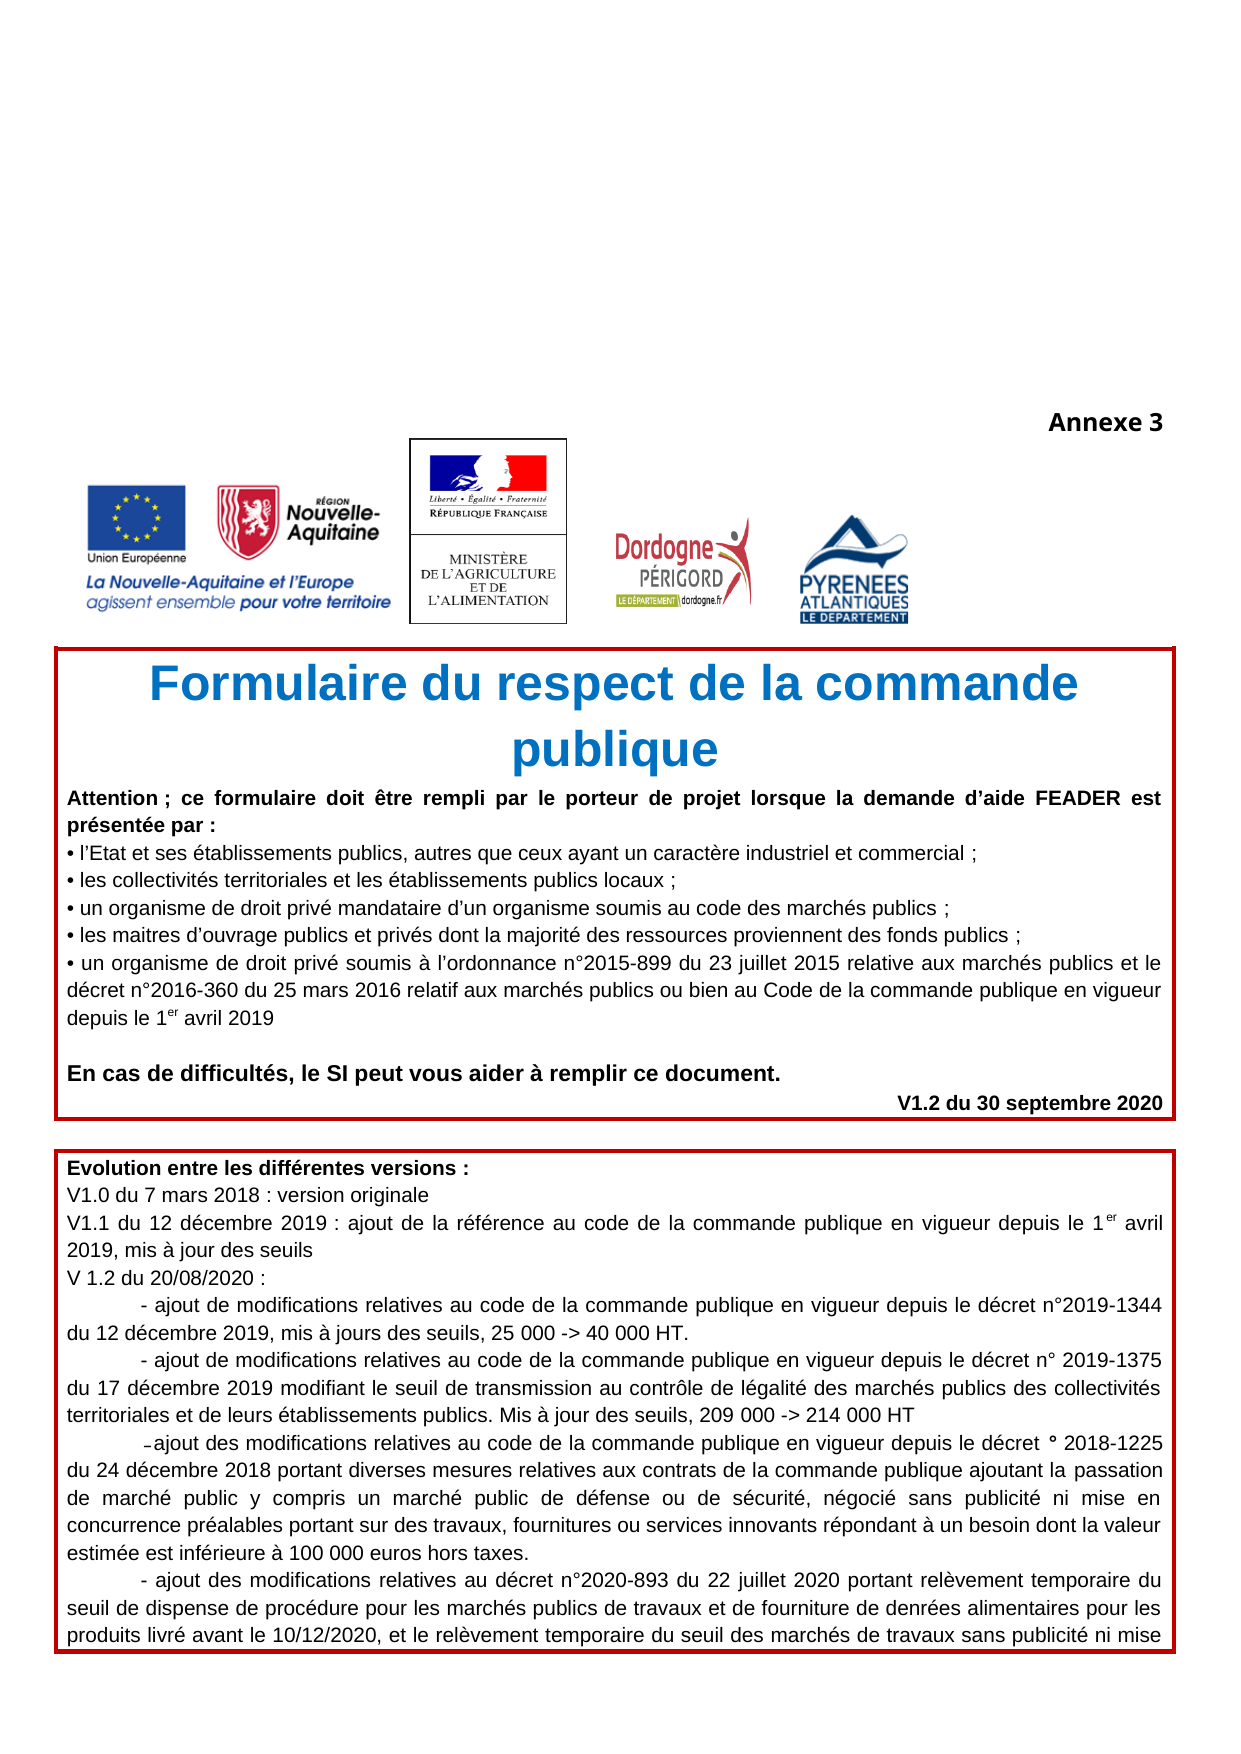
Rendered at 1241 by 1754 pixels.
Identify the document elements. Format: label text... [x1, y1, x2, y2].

text V1.2 du 30 septembre 2020 [58, 1084, 1172, 1117]
picture [66, 438, 567, 624]
text • un organisme de droit privé mandataire d’un organisme soumis au code des marchés publics ; [58, 888, 1172, 916]
picture [800, 514, 909, 624]
text Attention ; ce formulaire doit être rempli par le porteur de projet lorsque la demande d’aide FEADER est présentée par : [58, 778, 1172, 833]
text V 1.2 du 20/08/2020 : [58, 1259, 1172, 1286]
text V1.0 du 7 mars 2018 : version originale [58, 1176, 1172, 1204]
text Evolution entre les différentes versions : [58, 1153, 1172, 1176]
text - ajout de modifications relatives au code de la commande publique en vigueur depuis le décret n° 2019-1375 du 17 décembre 2019 modifiant le seuil de transmission au contrôle de légalité des marchés publics des collectivités territoriales et de leurs établissements publics. Mis à jour des seuils, 209 000 -> 214 000 HT [58, 1341, 1172, 1424]
text • un organisme de droit privé soumis à l’ordonnance n°2015-899 du 23 juillet 2015 relative aux marchés publics et le décret n°2016-360 du 25 mars 2016 relatif aux marchés publics ou bien au Code de la commande publique en vigueur depuis le 1er avril 2019 [58, 943, 1172, 1029]
text • l’Etat et ses établissements publics, autres que ceux ayant un caractère industriel et commercial ; [58, 833, 1172, 861]
text Annexe 3 [67, 404, 1163, 438]
text • les collectivités territoriales et les établissements publics locaux ; [58, 861, 1172, 888]
text - ajout de modifications relatives au code de la commande publique en vigueur depuis le décret n°2019-1344 du 12 décembre 2019, mis à jours des seuils, 25 000 -> 40 000 HT. [58, 1286, 1172, 1341]
text V1.1 du 12 décembre 2019 : ajout de la référence au code de la commande publique en vigueur depuis le 1er avril 2019, mis à jour des seuils [58, 1204, 1172, 1259]
text ̵ ajout des modifications relatives au code de la commande publique en vigueur depuis le décret ° 2018-1225 du 24 décembre 2018 portant diverses mesures relatives aux contrats de la commande publique ajoutant la passation de marché public y compris un marché public de défense ou de sécurité, négocié sans publicité ni mise en concurrence préalables portant sur des travaux, fournitures ou services innovants répondant à un besoin dont la valeur estimée est inférieure à 100 000 euros hors taxes. [58, 1424, 1172, 1561]
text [58, 1561, 1172, 1649]
picture [606, 499, 762, 624]
text • les maitres d’ouvrage publics et privés dont la majorité des ressources proviennent des fonds publics ; [58, 916, 1172, 943]
text Formulaire du respect de la commande publique [58, 651, 1172, 777]
text En cas de difficultés, le SI peut vous aider à remplir ce document. [58, 1053, 1172, 1084]
